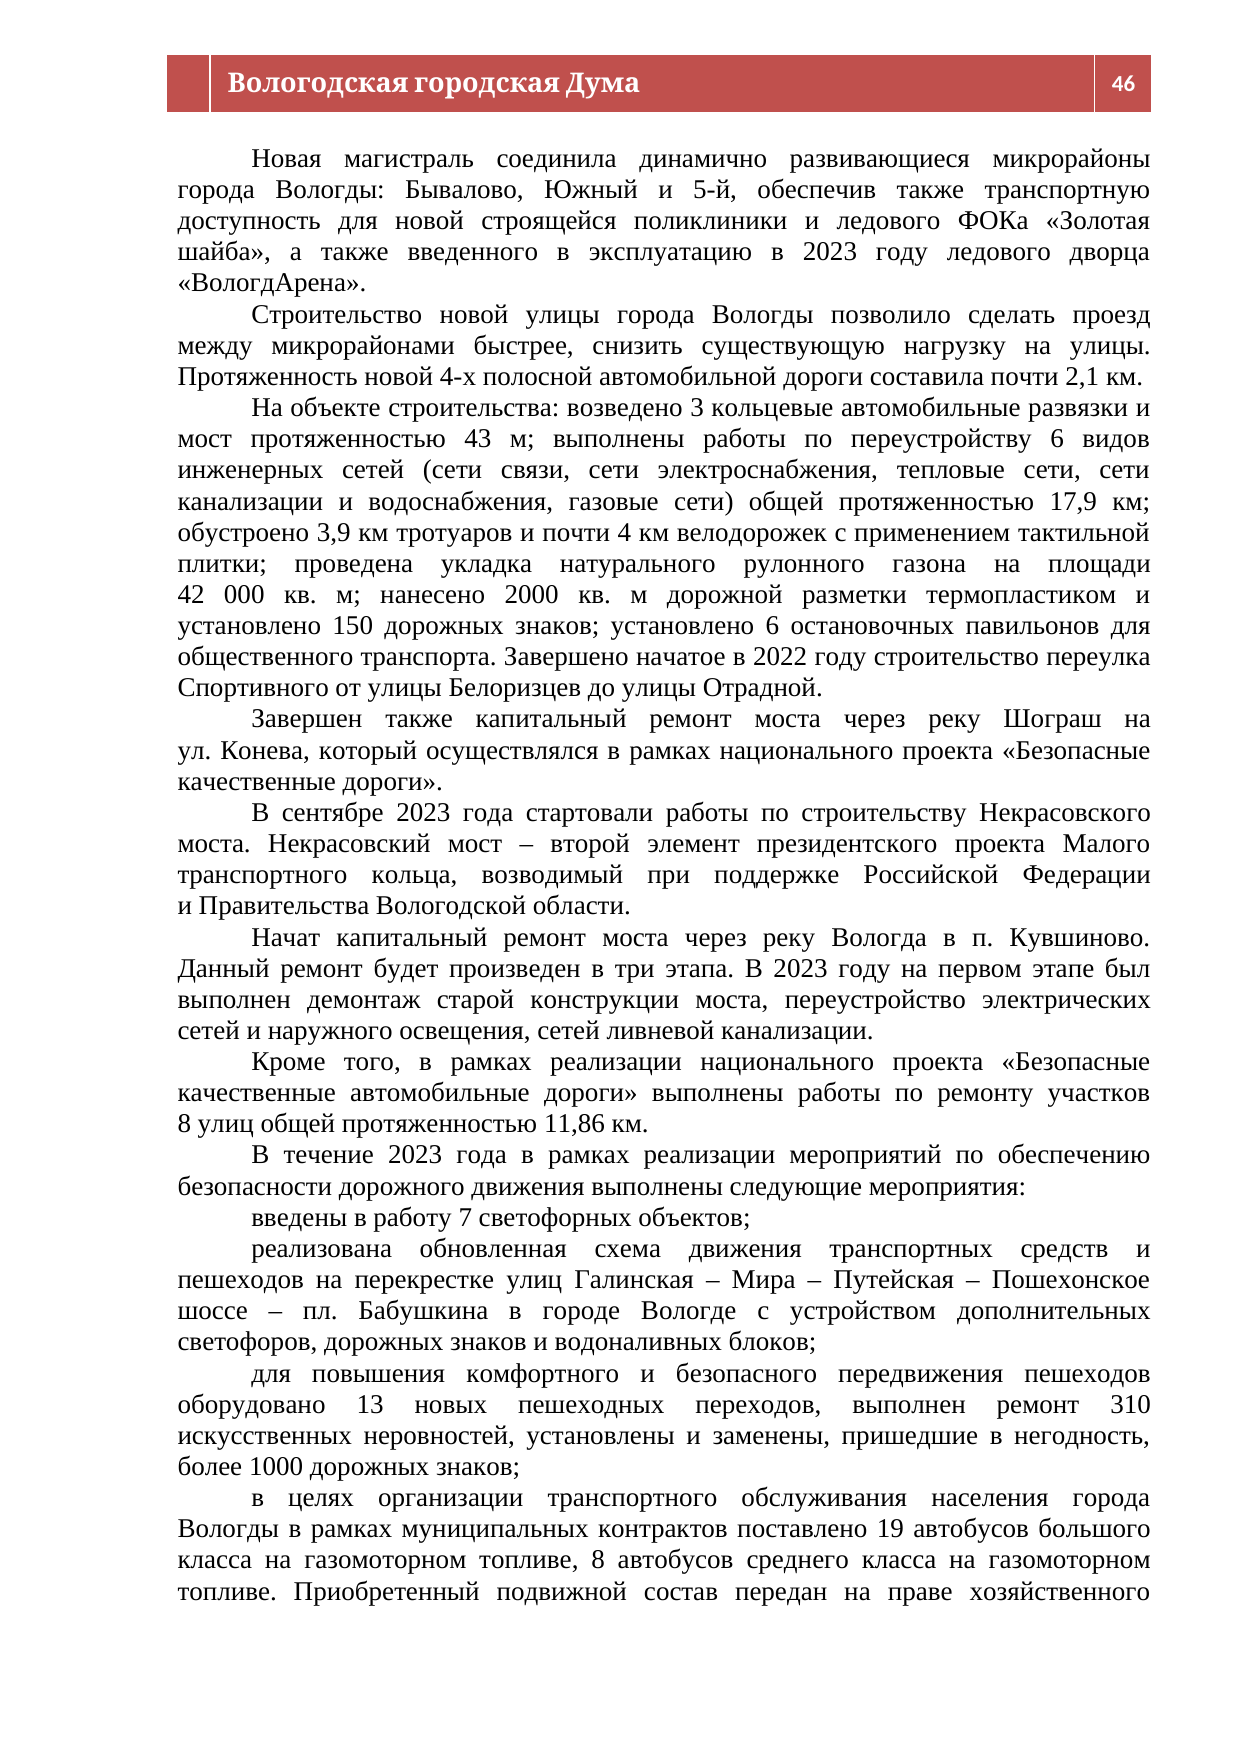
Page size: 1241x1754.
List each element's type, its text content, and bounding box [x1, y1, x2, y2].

text На объекте строительства: возведено 3 кольцевые автомобильные развязки и мост протяженностью 43 м; выполнены работы по переустройству 6 видов инженерных сетей (сети связи, сети электроснабжения, тепловые сети, сети канализации и водоснабжения, газовые сети) общей протяженностью 17,9 км; обустроено 3,9 км тротуаров и почти 4 км велодорожек с применением тактильной плитки; проведена укладка натурального рулонного газона на площади 42 000 кв. м; нанесено 2000 кв. м дорожной разметки термопластиком и установлено 150 дорожных знаков; установлено 6 остановочных павильонов для общественного транспорта. Завершено начатое в 2022 году строительство переулка Спортивного от улицы Белоризцев до улицы Отрадной. [177, 391, 1152, 703]
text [177, 1481, 1152, 1606]
text введены в работу 7 светофорных объектов; [177, 1201, 1152, 1232]
text Строительство новой улицы города Вологды позволило сделать проезд между микрорайонами быстрее, снизить существующую нагрузку на улицы. Протяженность новой 4-х полосной автомобильной дороги составила почти 2,1 км. [177, 298, 1152, 391]
text В течение 2023 года в рамках реализации мероприятий по обеспечению безопасности дорожного движения выполнены следующие мероприятия: [177, 1139, 1152, 1201]
text для повышения комфортного и безопасного передвижения пешеходов оборудовано 13 новых пешеходных переходов, выполнен ремонт 310 искусственных неровностей, установлены и заменены, пришедшие в негодность, более 1000 дорожных знаков; [177, 1357, 1152, 1481]
text Начат капитальный ремонт моста через реку Вологда в п. Кувшиново. Данный ремонт будет произведен в три этапа. В 2023 году на первом этапе был выполнен демонтаж старой конструкции моста, переустройство электрических сетей и наружного освещения, сетей ливневой канализации. [177, 921, 1152, 1045]
text Кроме того, в рамках реализации национального проекта «Безопасные качественные автомобильные дороги» выполнены работы по ремонту участков 8 улиц общей протяженностью 11,86 км. [177, 1045, 1152, 1139]
text Завершен также капитальный ремонт моста через реку Шограш на ул. Конева, который осуществлялся в рамках национального проекта «Безопасные качественные дороги». [177, 703, 1152, 796]
text Новая магистраль соединила динамично развивающиеся микрорайоны города Вологды: Бывалово, Южный и 5-й, обеспечив также транспортную доступность для новой строящейся поликлиники и ледового ФОКа «Золотая шайба», а также введенного в эксплуатацию в 2023 году ледового дворца «ВологдАрена». [177, 142, 1152, 298]
text реализована обновленная схема движения транспортных средств и пешеходов на перекрестке улиц Галинская – Мира – Путейская – Пошехонское шоссе – пл. Бабушкина в городе Вологде с устройством дополнительных светофоров, дорожных знаков и водоналивных блоков; [177, 1232, 1152, 1357]
text В сентябре 2023 года стартовали работы по строительству Некрасовского моста. Некрасовский мост – второй элемент президентского проекта Малого транспортного кольца, возводимый при поддержке Российской Федерации и Правительства Вологодской области. [177, 796, 1152, 921]
